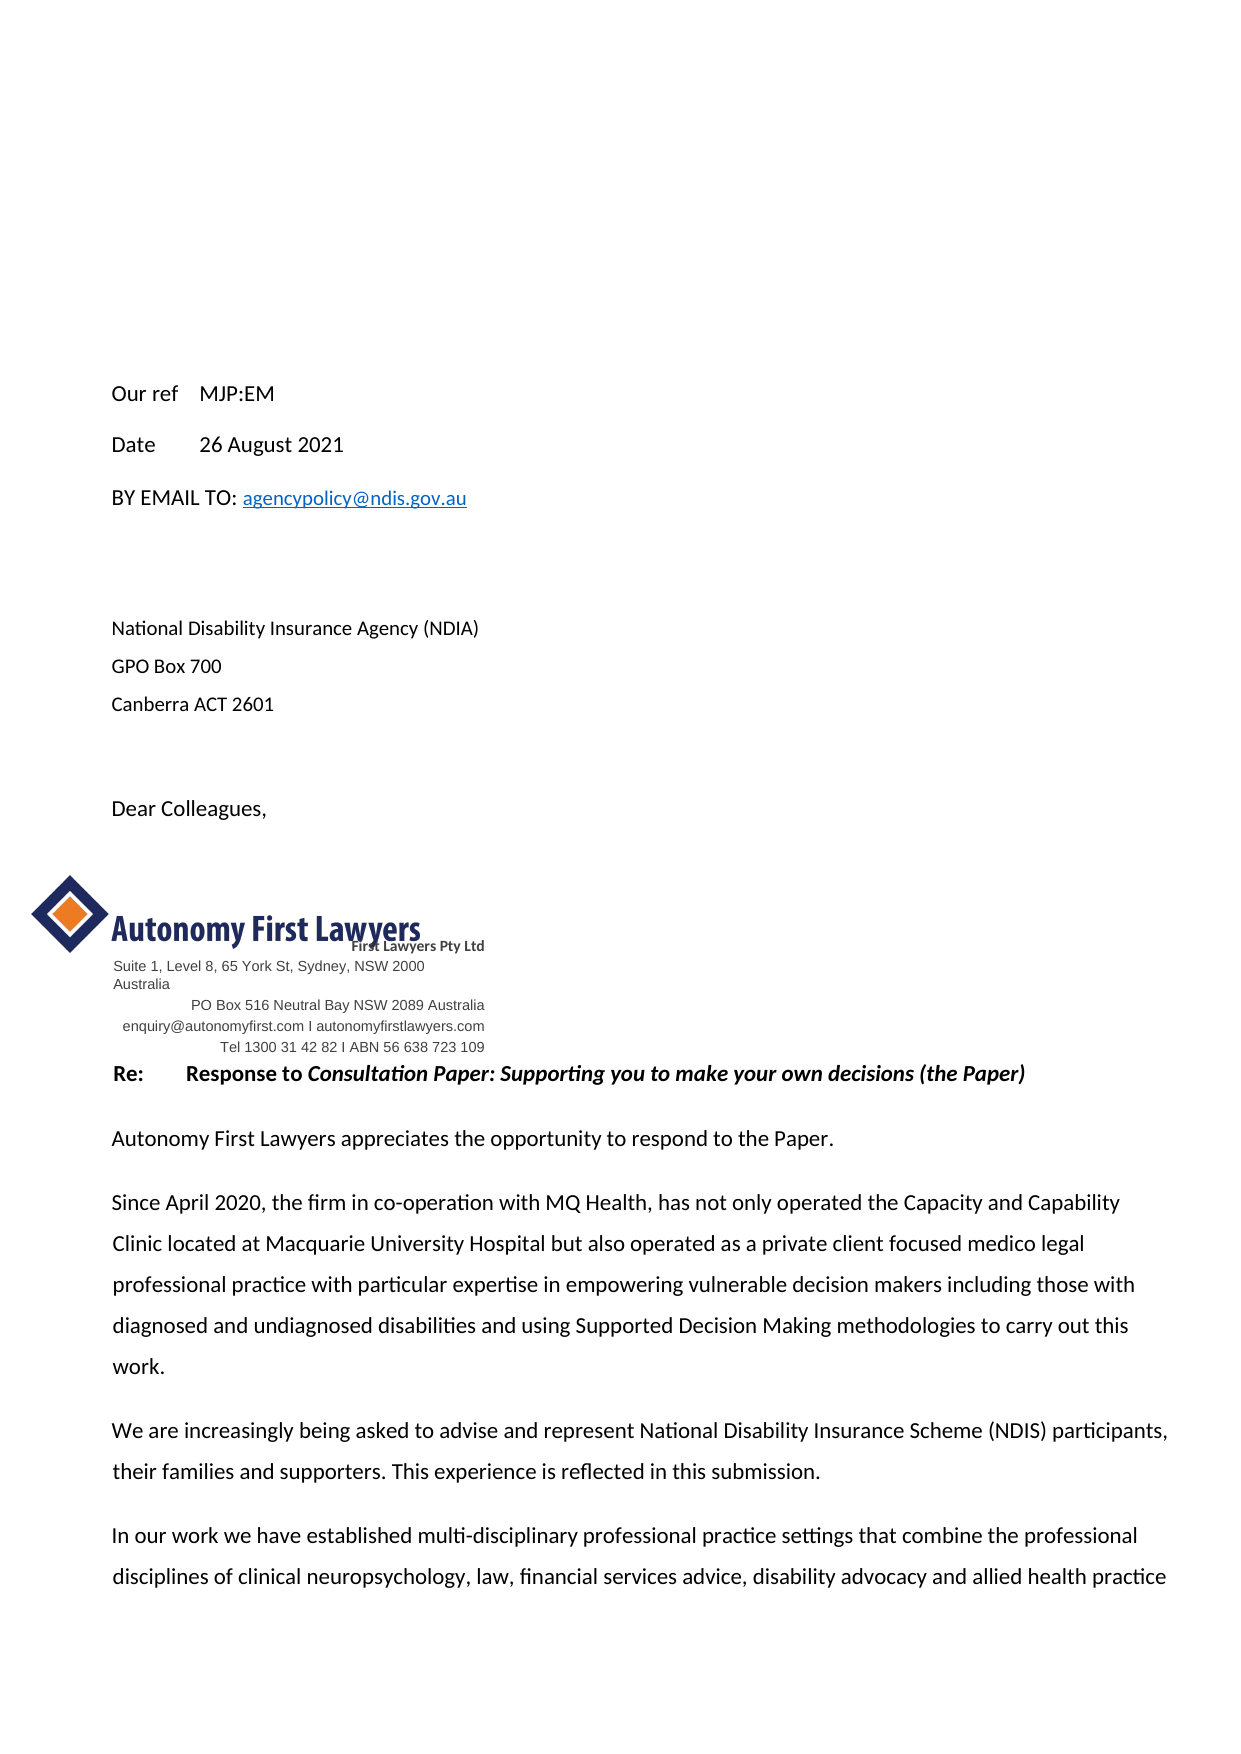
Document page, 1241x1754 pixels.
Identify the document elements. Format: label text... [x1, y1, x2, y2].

text First Lawyers Pty Ltd [113, 936, 485, 955]
subtitle Re: Response to Consultation Paper: Supporting you to make your own decisions (the Paper) [113, 1059, 1175, 1087]
text Our ref MJP:EM [111, 379, 485, 407]
text We are increasingly being asked to advise and represent National Disability Insurance Scheme (NDIS) participants, their families and supporters. This experience is reflected in this submission. [111, 1416, 1174, 1485]
text PO Box 516 Neutral Bay NSW 2089 Australia enquiry@autonomyfirst.com I autonomyfirstlawyers.com Tel 1300 31 42 82 I ABN 56 638 723 109 [113, 997, 485, 1055]
text Since April 2020, the firm in co-operation with MQ Health, has not only operated the Capacity and Capability Clinic located at Macquarie University Hospital but also operated as a private client focused medico legal professional practice with particular expertise in empowering vulnerable decision makers including those with diagnosed and undiagnosed disabilities and using Supported Decision Making methodologies to carry out this work. [111, 1188, 1174, 1380]
text Autonomy First Lawyers appreciates the opportunity to respond to the Paper. [111, 1124, 1174, 1152]
text Date 26 August 2021 [111, 430, 485, 458]
text Dear Colleagues, [111, 794, 484, 822]
text Canberra ACT 2601 [111, 691, 485, 717]
text Suite 1, Level 8, 65 York St, Sydney, NSW 2000 Australia [113, 958, 485, 993]
text BY EMAIL TO: agencypolicy@ndis.gov.au [111, 483, 485, 511]
picture [31, 875, 426, 1054]
text National Disability Insurance Agency (NDIA) [111, 615, 485, 641]
text GPO Box 700 [111, 653, 485, 679]
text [111, 1521, 1174, 1590]
